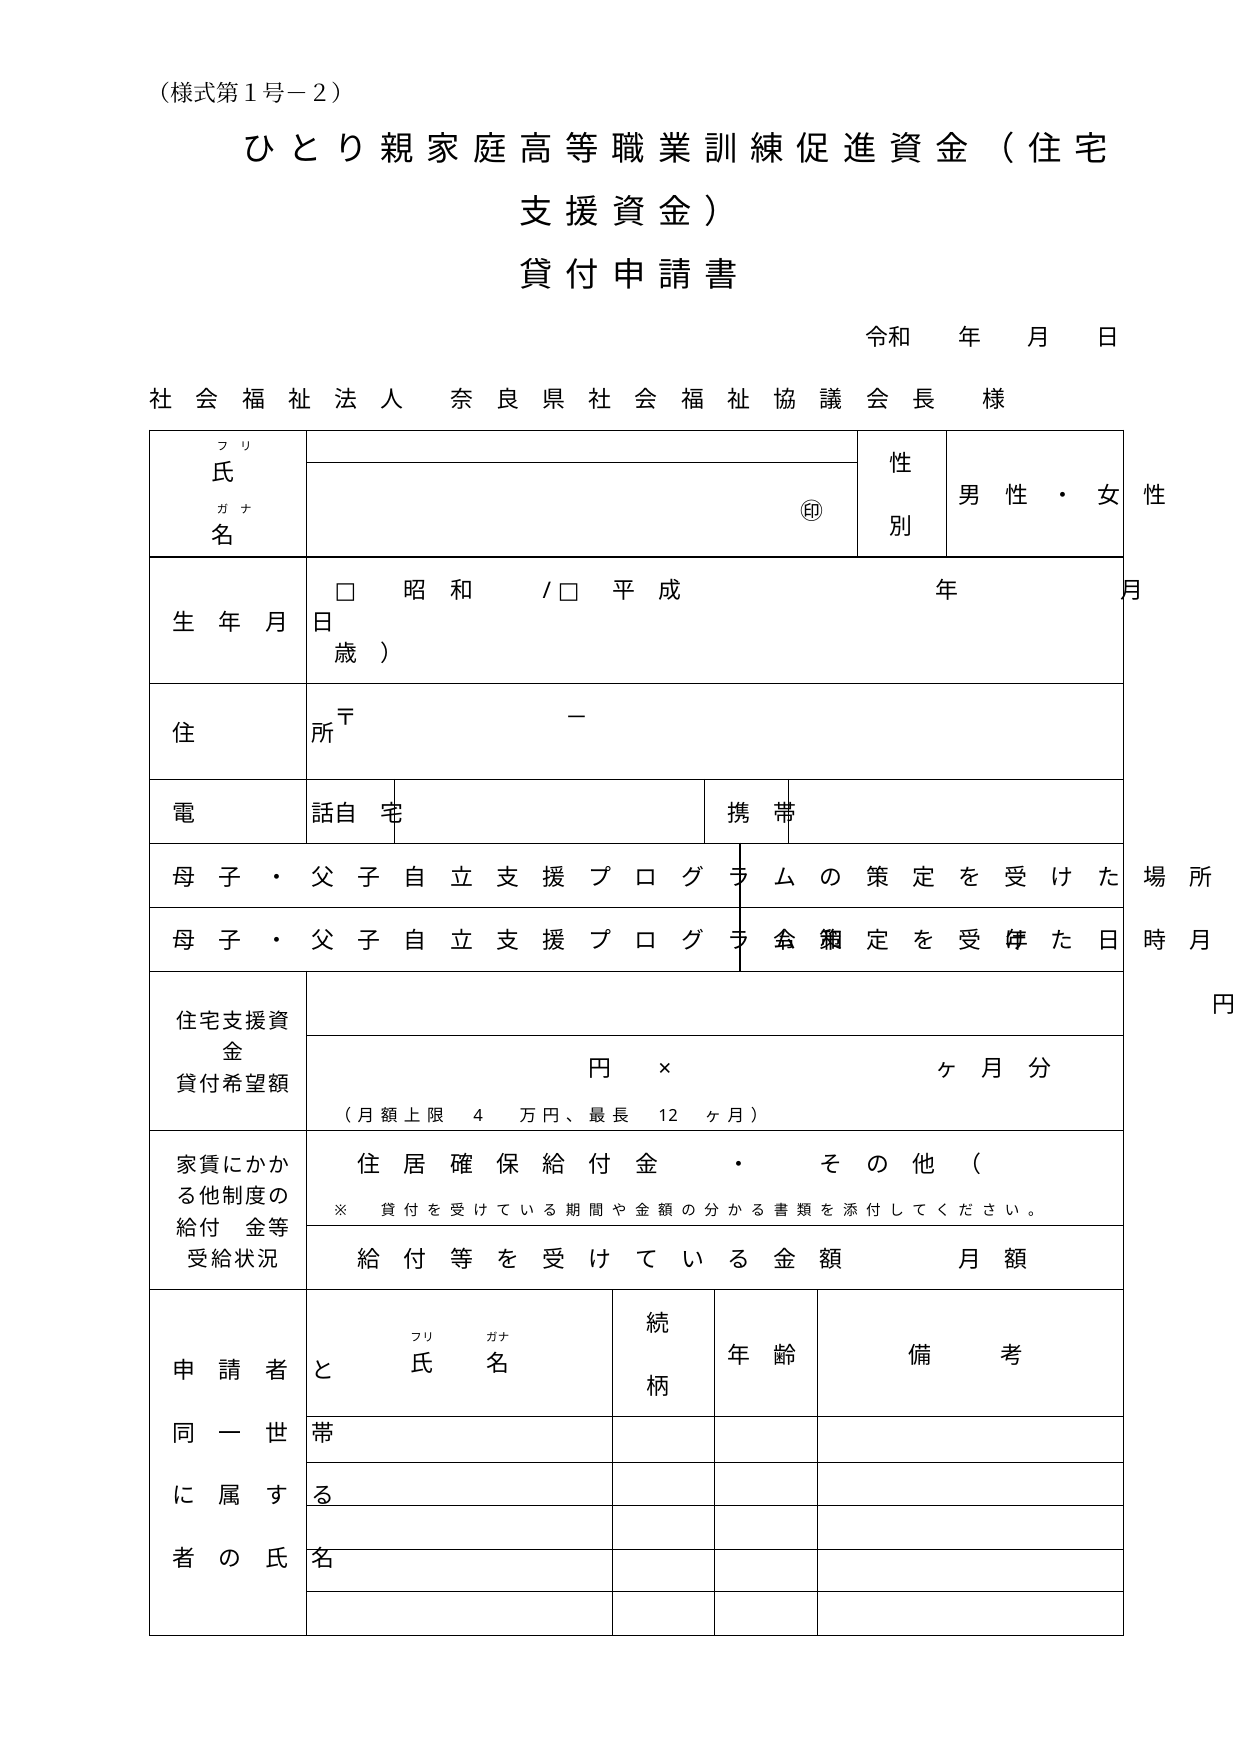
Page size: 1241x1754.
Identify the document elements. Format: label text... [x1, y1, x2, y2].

table_cell 円× ヶ月分（月額上限4万円、最長12ヶ月） [307, 1036, 1123, 1130]
table_cell [818, 1417, 1123, 1462]
table_cell 母子・父子自立支援プログラムの策定を受けた場所 [150, 844, 739, 907]
table_cell ㊞ [307, 463, 857, 556]
table_cell [307, 1550, 612, 1591]
table_cell [307, 1290, 612, 1416]
table_cell [307, 1506, 612, 1548]
text 貸付申請書 [149, 241, 1121, 304]
table_cell 続 柄 [613, 1290, 714, 1416]
table_cell 申請者と 同一世帯 に属する 者の氏名 [150, 1290, 306, 1635]
table_cell 給付等を受けている金額 月額 円 [307, 1226, 1123, 1289]
table_cell 家賃にかかる他制度の給付 金等受給状況 [150, 1131, 306, 1289]
table_cell 年齢 [715, 1290, 817, 1416]
table_cell 円 [307, 972, 1123, 1034]
table_cell [613, 1550, 714, 1591]
table_header [150, 431, 306, 556]
table_cell [307, 1592, 612, 1635]
table_header 男性・女性 [947, 431, 1123, 556]
table_cell [741, 844, 1123, 907]
table_cell 住宅支援資金 貸付希望額 [150, 972, 306, 1130]
table_cell [818, 1550, 1123, 1591]
table_cell [715, 1417, 817, 1462]
table_cell [818, 1592, 1123, 1635]
table_cell [613, 1417, 714, 1462]
table_cell 住居確保給付金 ・ その他（ ） ※貸付を受けている期間や金額の分かる書類を添付してください。 [307, 1131, 1123, 1225]
table_cell 電 話 [150, 780, 306, 843]
table_cell 備 考 [818, 1290, 1123, 1416]
text ひとり親家庭高等職業訓練促進資金（住宅支援資金） [149, 115, 1121, 241]
table_cell [613, 1463, 714, 1505]
table_cell [715, 1506, 817, 1548]
table_cell [613, 1506, 714, 1548]
table_cell [715, 1463, 817, 1505]
table_cell 自宅 [307, 780, 394, 843]
table_cell [715, 1592, 817, 1635]
table_cell [818, 1463, 1123, 1505]
table_cell [307, 1463, 612, 1505]
table_cell [715, 1550, 817, 1591]
text 令和 年 月 日 [149, 304, 1121, 367]
table_cell 〒 － [307, 684, 1123, 779]
table_cell 令和 年 月 日 [741, 908, 1123, 971]
table_cell [395, 780, 704, 843]
table_cell □ 昭和 / □ 平成 年 月 日生まれ （ 歳） [307, 558, 1123, 683]
table_cell 母子・父子自立支援プログラム策定を受けた日時 [150, 908, 739, 971]
table_cell [613, 1592, 714, 1635]
table_cell [789, 780, 1123, 843]
table_cell 携帯 [705, 780, 788, 843]
table_cell 住 所 [150, 684, 306, 779]
table_cell 生年月日 [150, 558, 306, 683]
text 社会福祉法人 奈良県社会福祉協議会長 様 [149, 367, 1121, 429]
table_cell [818, 1506, 1123, 1548]
table_cell [307, 1417, 612, 1462]
table_header [307, 431, 857, 462]
table_header 性別 [858, 431, 946, 556]
